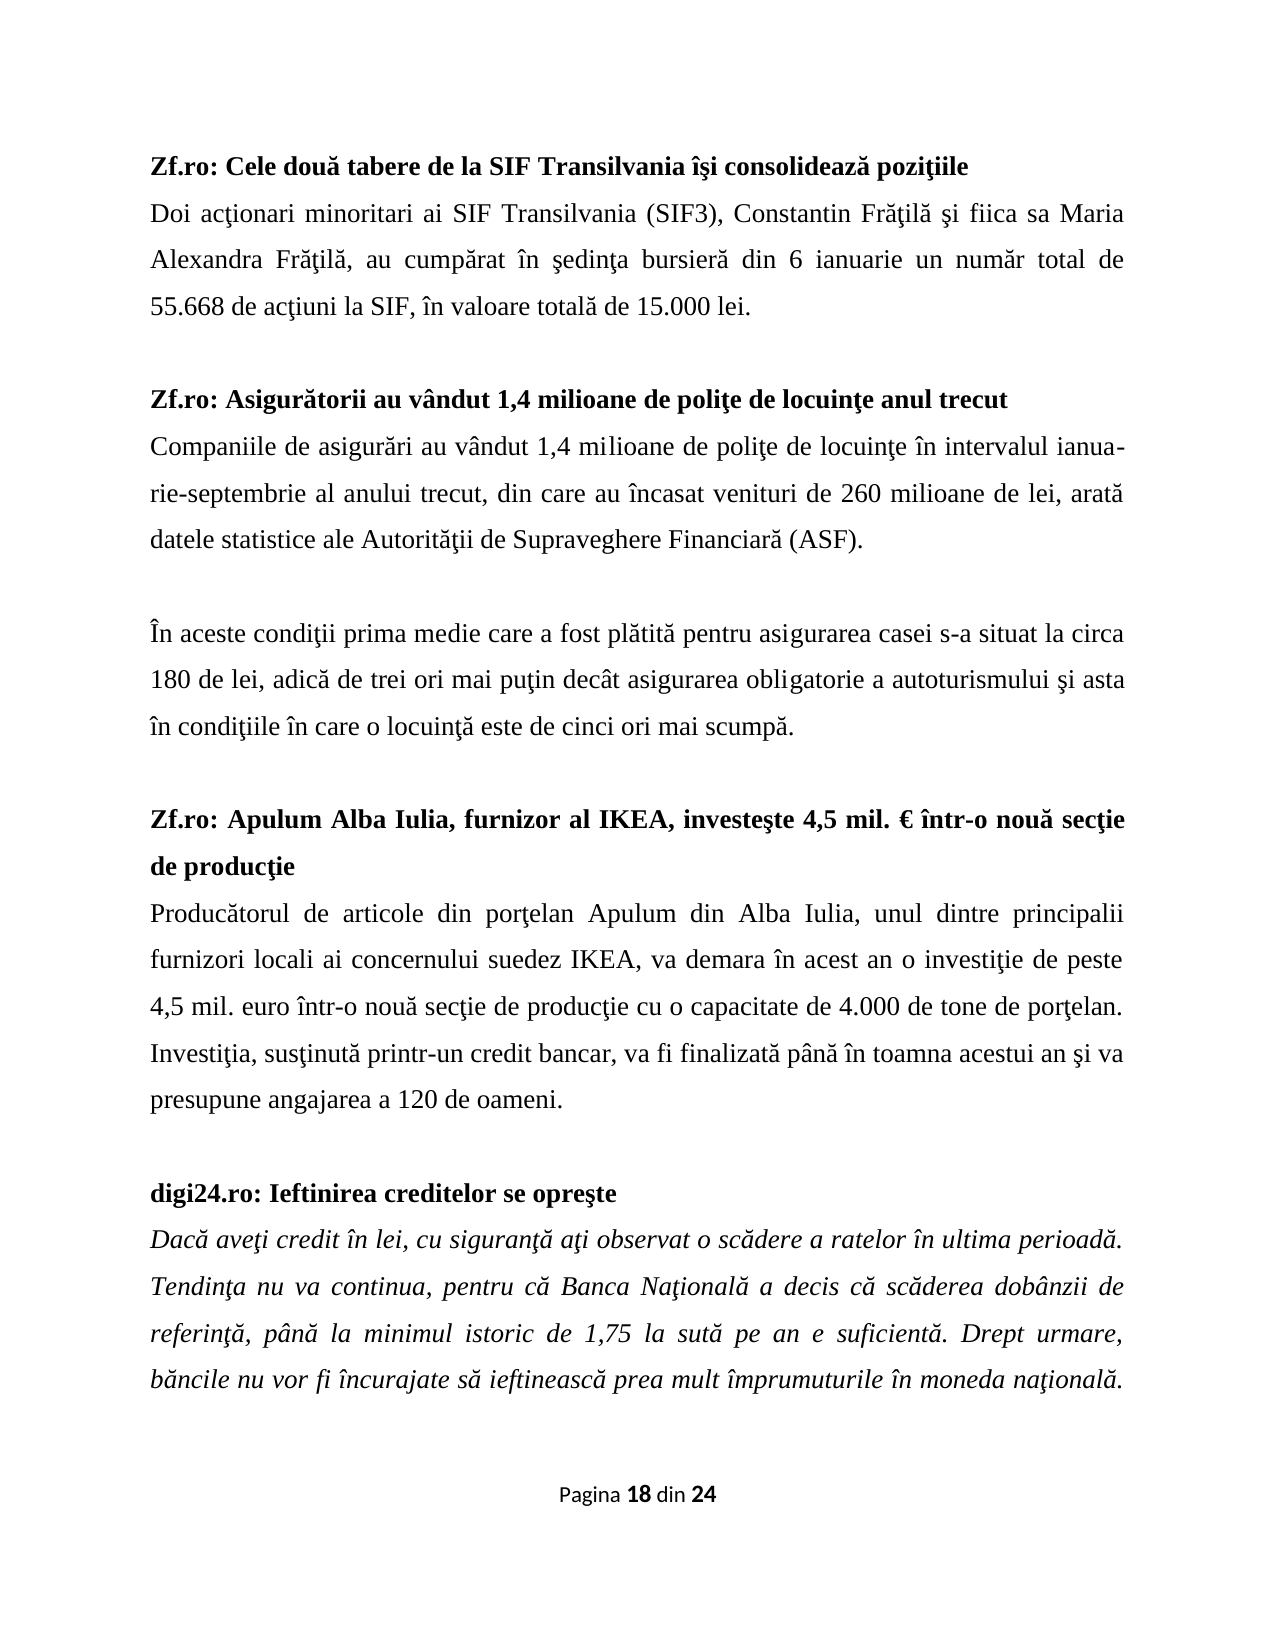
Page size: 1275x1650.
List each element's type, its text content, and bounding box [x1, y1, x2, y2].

text Companiile de asigurări au vândut 1,4 milioane de poliţe de locuinţe în intervalul ianuarie-septembrie al anului trecut, din care au încasat venituri de 260 milioane de lei, arată datele statistice ale Autorităţii de Supraveghere Financiară (ASF). [150, 430, 1125, 554]
text Producătorul de articole din porţelan Apulum din Alba Iulia, unul dintre principalii furnizori locali ai concernului suedez IKEA, va demara în acest an o investiţie de peste 4,5 mil. euro într-o nouă secţie de producţie cu o capacitate de 4.000 de tone de porţelan. Investiţia, susţinută printr-un credit bancar, va fi finalizată până în toamna acestui an şi va presupune angajarea a 120 de oameni. [150, 897, 1125, 1114]
text În aceste condiţii prima medie care a fost plătită pentru asigurarea casei s-a situat la circa 180 de lei, adică de trei ori mai puţin decât asigurarea obligatorie a autoturismului şi asta în condiţiile în care o locuinţă este de cinci ori mai scumpă. [150, 617, 1125, 741]
text Zf.ro: Asigurătorii au vândut 1,4 milioane de poliţe de locuinţe anul trecut [150, 383, 1125, 414]
text Zf.ro: Cele două tabere de la SIF Transilvania îşi consolidează poziţiile [150, 150, 1125, 181]
text digi24.ro: Ieftinirea creditelor se opreşte [150, 1177, 1125, 1208]
text Doi acţionari minoritari ai SIF Transilvania (SIF3), Constantin Frăţilă şi fiica sa Maria Alexandra Frăţilă, au cum­părat în şedinţa bursieră din 6 ianuarie un număr total de 55.668 de acţiuni la SIF, în valoare totală de 15.000 lei. [150, 197, 1125, 321]
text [150, 1223, 1125, 1394]
text Zf.ro: Apulum Alba Iulia, furnizor al IKEA, investeşte 4,5 mil. € într-o nouă secţie de producţie [150, 803, 1125, 881]
